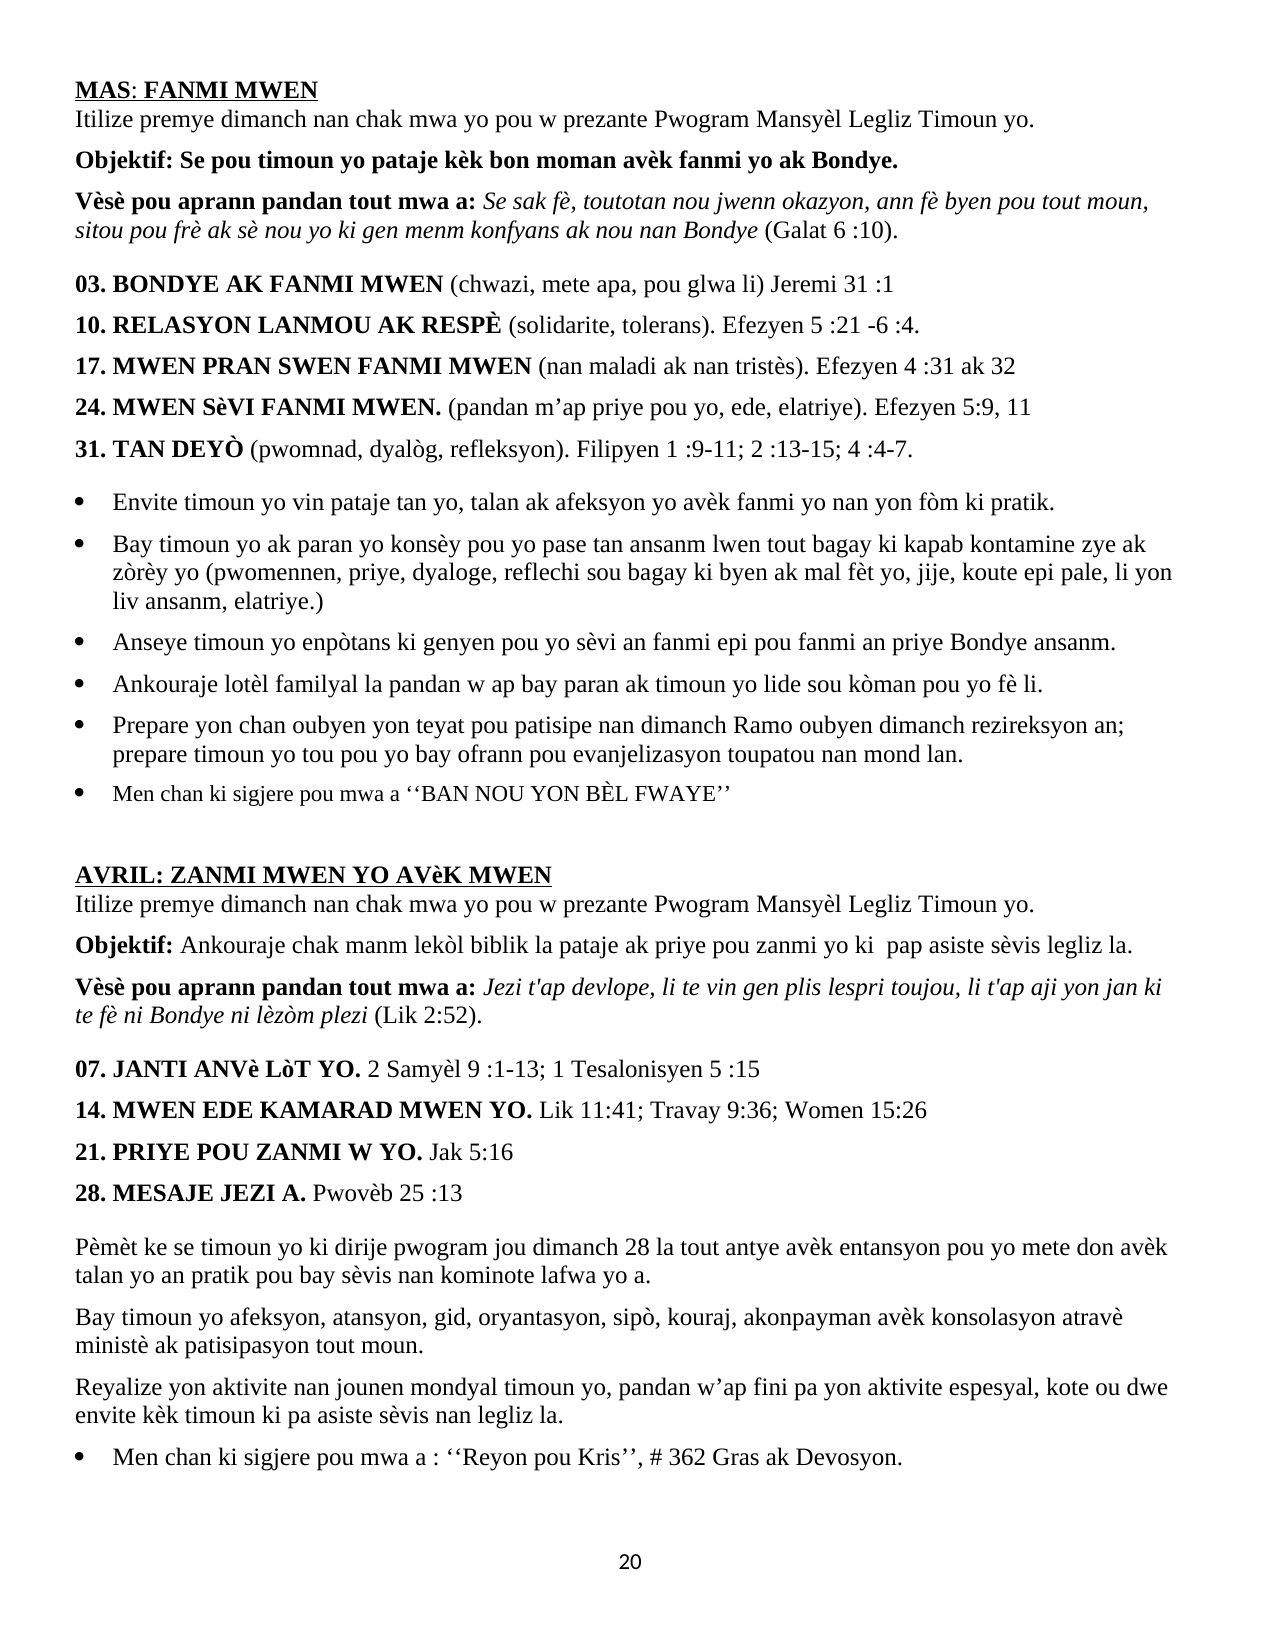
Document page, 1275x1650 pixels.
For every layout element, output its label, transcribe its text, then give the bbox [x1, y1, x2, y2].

list Men chan ki sigjere pou mwa a ‘‘BAN NOU YON BÈL FWAYE’’ [75, 780, 1185, 807]
list Men chan ki sigjere pou mwa a : ‘‘Reyon pou Kris’’, # 362 Gras ak Devosyon. [75, 1442, 1185, 1471]
list Bay timoun yo ak paran yo konsèy pou yo pase tan ansanm lwen tout bagay ki kapab kontamine zye ak zòrèy yo (pwomennen, priye, dyaloge, reflechi sou bagay ki byen ak mal fèt yo, jije, koute epi pale, li yon liv ansanm, elatriye.) [75, 529, 1185, 615]
text 03. BONDYE AK FANMI MWEN (chwazi, mete apa, pou glwa li) Jeremi 31 :1 [75, 269, 1185, 297]
text 31. TAN DEYÒ (pwomnad, dyalòg, refleksyon). Filipyen 1 :9-11; 2 :13-15; 4 :4-7. [75, 434, 1185, 462]
text AVRIL: ZANMI MWEN YO AVèK MWEN Itilize premye dimanch nan chak mwa yo pou w prezante Pwogram Mansyèl Legliz Timoun yo. [75, 861, 1185, 918]
text Vèsè pou aprann pandan tout mwa a: Se sak fè, toutotan nou jwenn okazyon, ann fè byen pou tout moun, sitou pou frè ak sè nou yo ki gen menm konfyans ak nou nan Bondye (Galat 6 :10). [75, 186, 1185, 244]
list Envite timoun yo vin pataje tan yo, talan ak afeksyon yo avèk fanmi yo nan yon fòm ki pratik. [75, 487, 1185, 516]
text 17. MWEN PRAN SWEN FANMI MWEN (nan maladi ak nan tristès). Efezyen 4 :31 ak 32 [75, 351, 1185, 380]
text Objektif: Ankouraje chak manm lekòl biblik la pataje ak priye pou zanmi yo ki pap asiste sèvis legliz la. [75, 931, 1185, 959]
list Prepare yon chan oubyen yon teyat pou patisipe nan dimanch Ramo oubyen dimanch rezireksyon an; prepare timoun yo tou pou yo bay ofrann pou evanjelizasyon toupatou nan mond lan. [75, 710, 1185, 767]
text 14. MWEN EDE KAMARAD MWEN YO. Lik 11:41; Travay 9:36; Women 15:26 [75, 1096, 1185, 1124]
text 10. RELASYON LANMOU AK RESPÈ (solidarite, tolerans). Efezyen 5 :21 -6 :4. [75, 310, 1185, 339]
text 28. MESAJE JEZI A. Pwovèb 25 :13 [75, 1178, 1185, 1207]
text 21. PRIYE POU ZANMI W YO. Jak 5:16 [75, 1137, 1185, 1166]
text 24. MWEN SèVI FANMI MWEN. (pandan m’ap priye pou yo, ede, elatriye). Efezyen 5:9, 11 [75, 392, 1185, 421]
text Pèmèt ke se timoun yo ki dirije pwogram jou dimanch 28 la tout antye avèk entansyon pou yo mete don avèk talan yo an pratik pou bay sèvis nan kominote lafwa yo a. [75, 1232, 1185, 1289]
text Bay timoun yo afeksyon, atansyon, gid, oryantasyon, sipò, kouraj, akonpayman avèk konsolasyon atravè ministè ak patisipasyon tout moun. [75, 1302, 1185, 1359]
text Objektif: Se pou timoun yo pataje kèk bon moman avèk fanmi yo ak Bondye. [75, 145, 1185, 174]
text MAS: FANMI MWEN Itilize premye dimanch nan chak mwa yo pou w prezante Pwogram Mansyèl Legliz Timoun yo. [75, 75, 1185, 132]
text 07. JANTI ANVè LòT YO. 2 Samyèl 9 :1-13; 1 Tesalonisyen 5 :15 [75, 1054, 1185, 1083]
list Anseye timoun yo enpòtans ki genyen pou yo sèvi an fanmi epi pou fanmi an priye Bondye ansanm. [75, 627, 1185, 656]
text Reyalize yon aktivite nan jounen mondyal timoun yo, pandan w’ap fini pa yon aktivite espesyal, kote ou dwe envite kèk timoun ki pa asiste sèvis nan legliz la. [75, 1372, 1185, 1429]
list Ankouraje lotèl familyal la pandan w ap bay paran ak timoun yo lide sou kòman pou yo fè li. [75, 669, 1185, 697]
text Vèsè pou aprann pandan tout mwa a: Jezi t'ap devlope, li te vin gen plis lespri toujou, li t'ap aji yon jan ki te fè ni Bondye ni lèzòm plezi (Lik 2:52). [75, 972, 1185, 1029]
